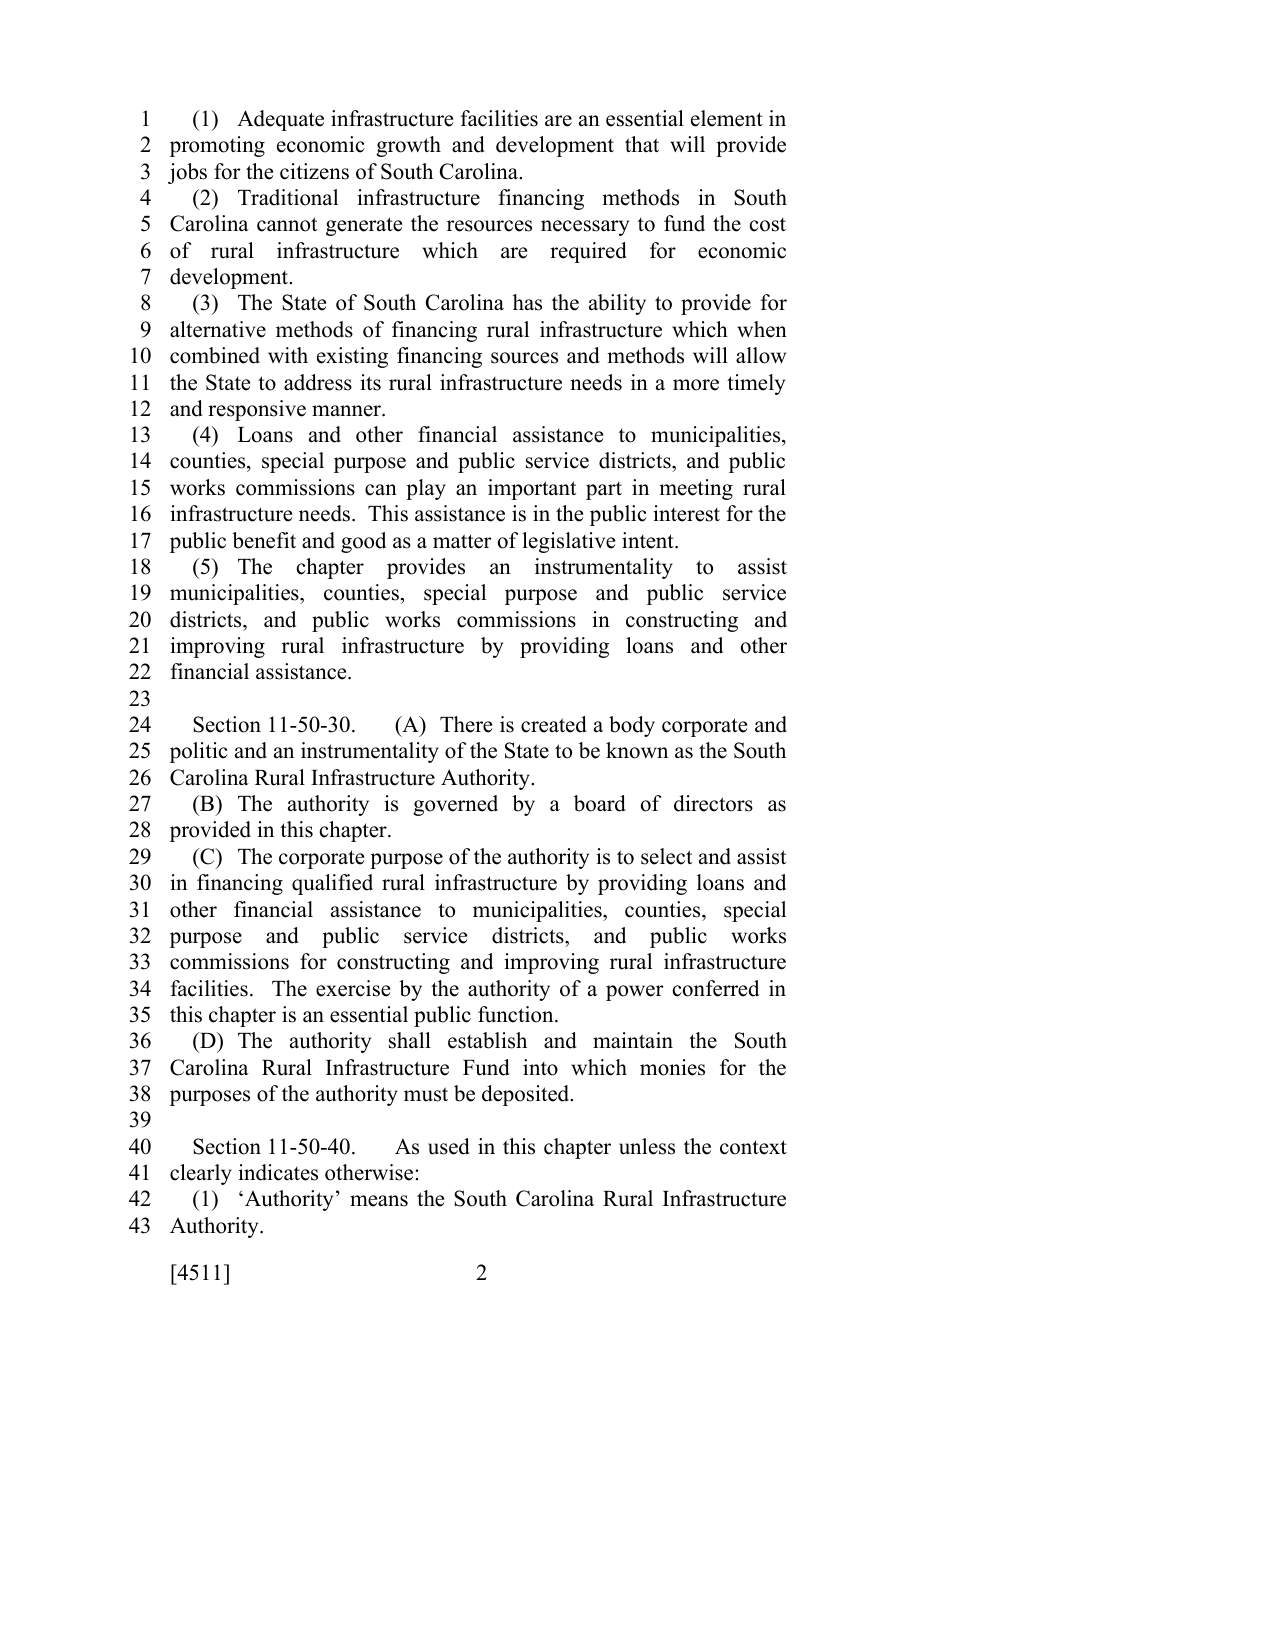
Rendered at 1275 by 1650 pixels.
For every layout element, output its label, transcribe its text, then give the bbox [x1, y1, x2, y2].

text (C) The corporate purpose of the authority is to select and assist in financing qualified rural infrastructure by providing loans and other financial assistance to municipalities, counties, special purpose and public service districts, and public works commissions for constructing and improving rural infrastructure facilities. The exercise by the authority of a power conferred in this chapter is an essential public function. [169, 843, 787, 1027]
text (1) Adequate infrastructure facilities are an essential element in promoting economic growth and development that will provide jobs for the citizens of South Carolina. [169, 105, 787, 184]
text (D) The authority shall establish and maintain the South Carolina Rural Infrastructure Fund into which monies for the purposes of the authority must be deposited. [169, 1027, 787, 1106]
text (5) The chapter provides an instrumentality to assist municipalities, counties, special purpose and public service districts, and public works commissions in constructing and improving rural infrastructure by providing loans and other financial assistance. [169, 553, 787, 685]
text (B) The authority is governed by a board of directors as provided in this chapter. [169, 790, 787, 843]
text (3) The State of South Carolina has the ability to provide for alternative methods of financing rural infrastructure which when combined with existing financing sources and methods will allow the State to address its rural infrastructure needs in a more timely and responsive manner. [169, 289, 787, 421]
text Section 11-50-30. (A) There is created a body corporate and politic and an instrumentality of the State to be known as the South Carolina Rural Infrastructure Authority. [169, 711, 787, 790]
text (1) ‘Authority’ means the South Carolina Rural Infrastructure Authority. [169, 1186, 787, 1238]
text Section 11-50-40. As used in this chapter unless the context clearly indicates otherwise: [169, 1133, 787, 1186]
text (4) Loans and other financial assistance to municipalities, counties, special purpose and public service districts, and public works commissions can play an important part in meeting rural infrastructure needs. This assistance is in the public interest for the public benefit and good as a matter of legislative intent. [169, 421, 787, 553]
text (2) Traditional infrastructure financing methods in South Carolina cannot generate the resources necessary to fund the cost of rural infrastructure which are required for economic development. [169, 184, 787, 289]
